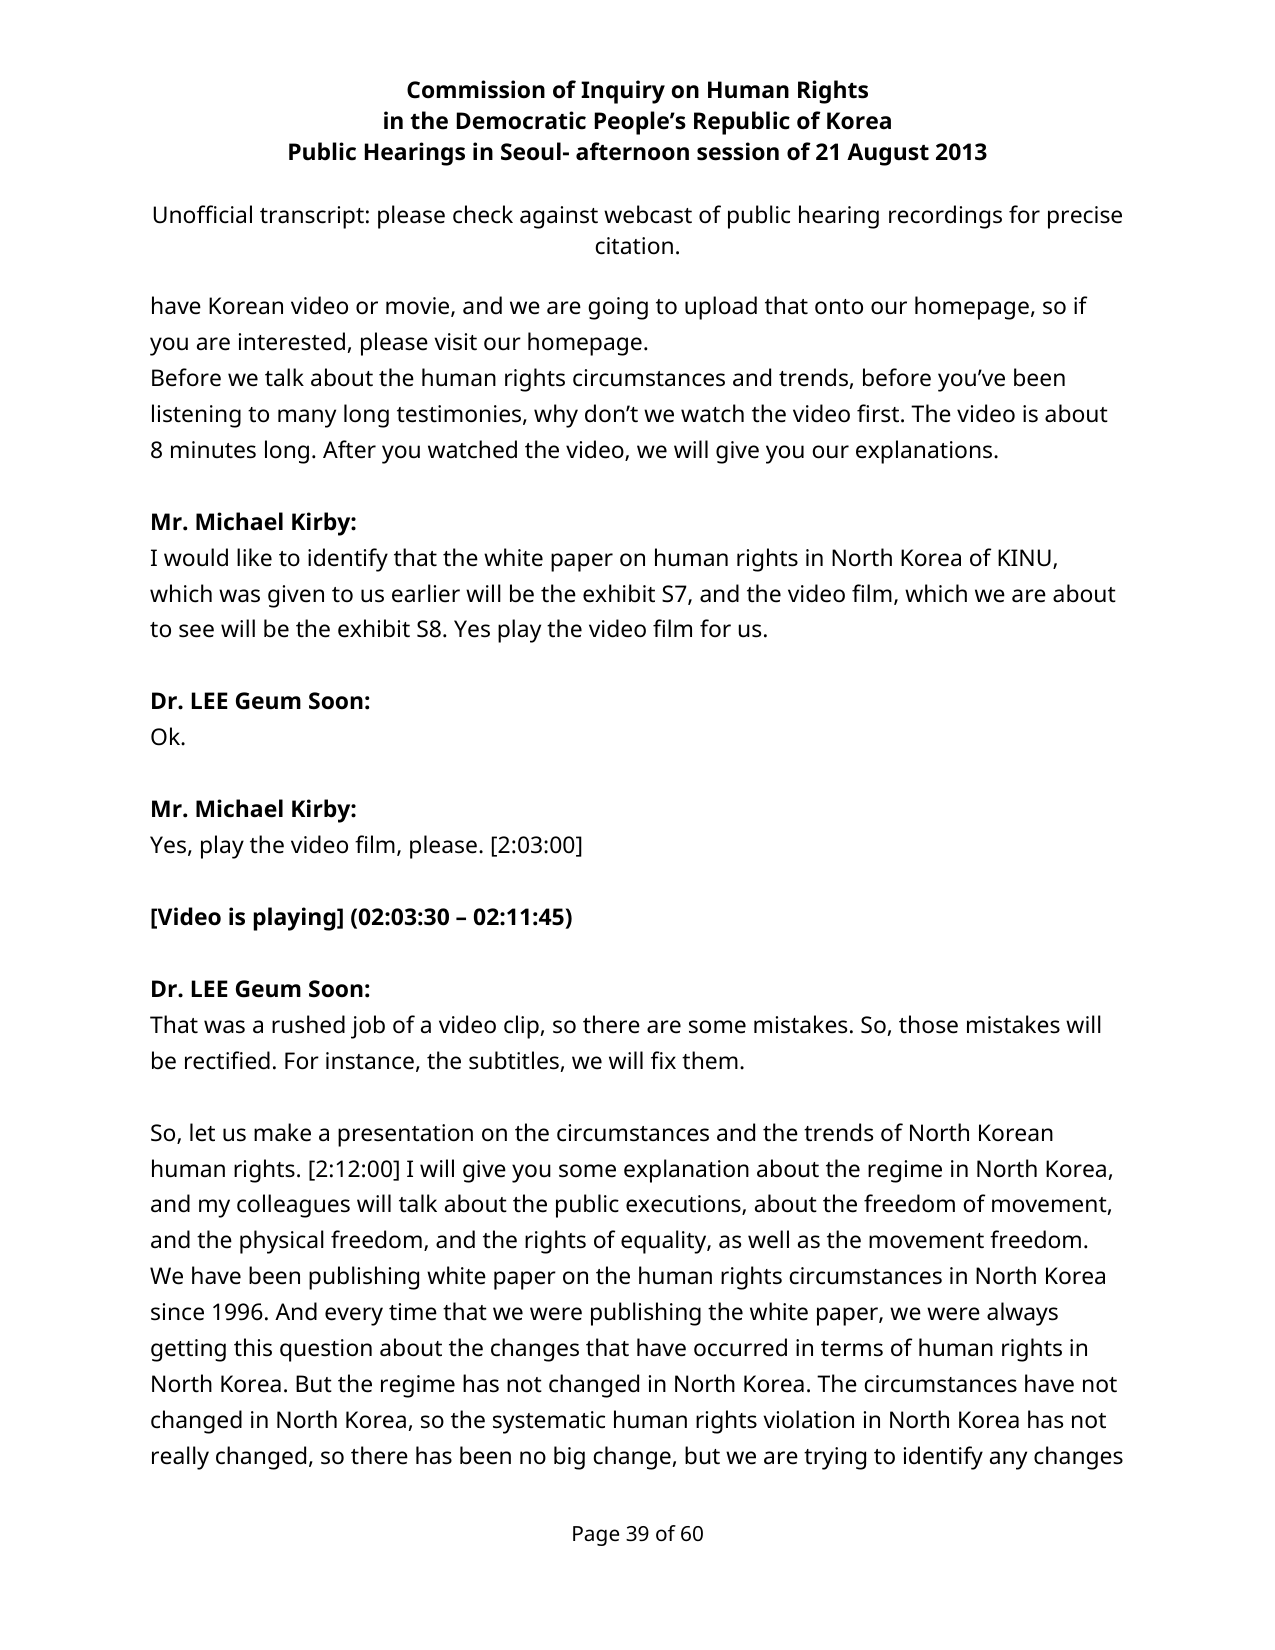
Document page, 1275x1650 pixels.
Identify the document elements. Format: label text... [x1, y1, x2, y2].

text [150, 290, 1125, 357]
text Dr. LEE Geum Soon: [150, 973, 1125, 1004]
text Mr. Michael Kirby: [150, 506, 1125, 537]
text That was a rushed job of a video clip, so there are some mistakes. So, those mistakes will be rectified. For instance, the subtitles, we will fix them. [150, 1009, 1125, 1076]
text Yes, play the video film, please. [2:03:00] [150, 829, 1125, 860]
text [Video is playing] (02:03:30 – 02:11:45) [150, 901, 1125, 932]
text I would like to identify that the white paper on human rights in North Korea of KINU, which was given to us earlier will be the exhibit S7, and the video film, which we are about to see will be the exhibit S8. Yes play the video film for us. [150, 542, 1125, 645]
text Before we talk about the human rights circumstances and trends, before you’ve been listening to many long testimonies, why don’t we watch the video first. The video is about 8 minutes long. After you watched the video, we will give you our explanations. [150, 362, 1125, 465]
text Ok. [150, 721, 1125, 752]
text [150, 1117, 1125, 1471]
text Dr. LEE Geum Soon: [150, 685, 1125, 717]
text Mr. Michael Kirby: [150, 793, 1125, 824]
